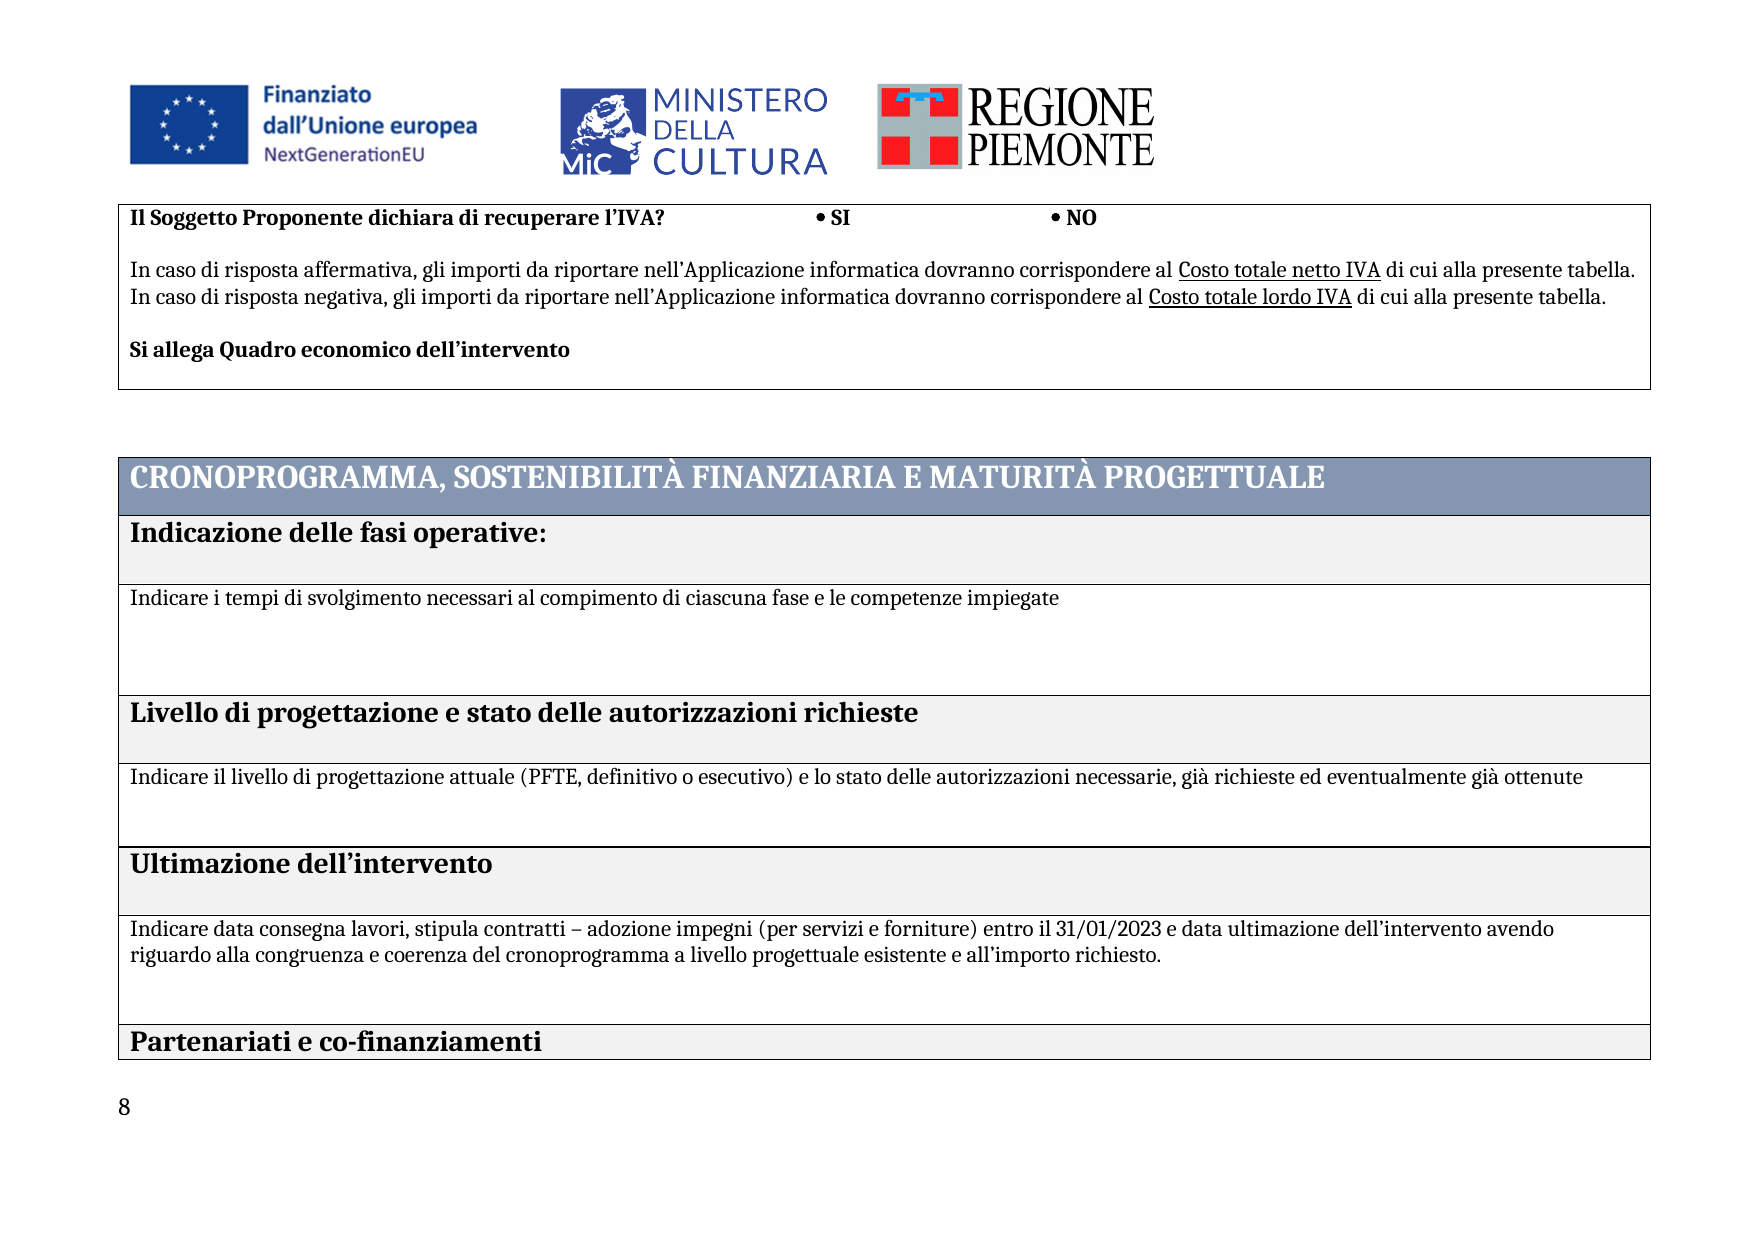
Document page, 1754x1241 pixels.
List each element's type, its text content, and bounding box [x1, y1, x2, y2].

picture [118, 73, 506, 175]
table_cell Il Soggetto Proponente dichiara di recuperare l’IVA?  SI  NO In caso di risposta affermativa, gli importi da riportare nell’Applicazione informatica dovranno corrispondere al Costo totale netto IVA di cui alla presente tabella. In caso di risposta negativa, gli importi da riportare nell’Applicazione informatica dovranno corrispondere al Costo totale lordo IVA di cui alla presente tabella. Si allega Quadro economico dell’intervento [119, 205, 1650, 389]
picture [560, 88, 828, 175]
table_cell Ultimazione dell’intervento [119, 848, 1650, 914]
table_cell Indicare data consegna lavori, stipula contratti – adozione impegni (per servizi e forniture) entro il 31/01/2023 e data ultimazione dell’intervento avendo riguardo alla congruenza e coerenza del cronoprogramma a livello progettuale esistente e all’importo richiesto. [119, 916, 1650, 1024]
table_cell Indicazione delle fasi operative: [119, 516, 1650, 583]
table_cell Indicare i tempi di svolgimento necessari al compimento di ciascuna fase e le competenze impiegate [119, 585, 1650, 695]
table_cell Partenariati e co-finanziamenti [119, 1025, 1650, 1059]
picture [871, 73, 1159, 177]
table_cell Indicare il livello di progettazione attuale (PFTE, definitivo o esecutivo) e lo stato delle autorizzazioni necessarie, già richieste ed eventualmente già ottenute [119, 764, 1650, 846]
table_cell Livello di progettazione e stato delle autorizzazioni richieste [119, 696, 1650, 763]
table_header CRONOPROGRAMMA, SOSTENIBILITÀ FINANZIARIA E MATURITÀ PROGETTUALE [119, 458, 1650, 515]
